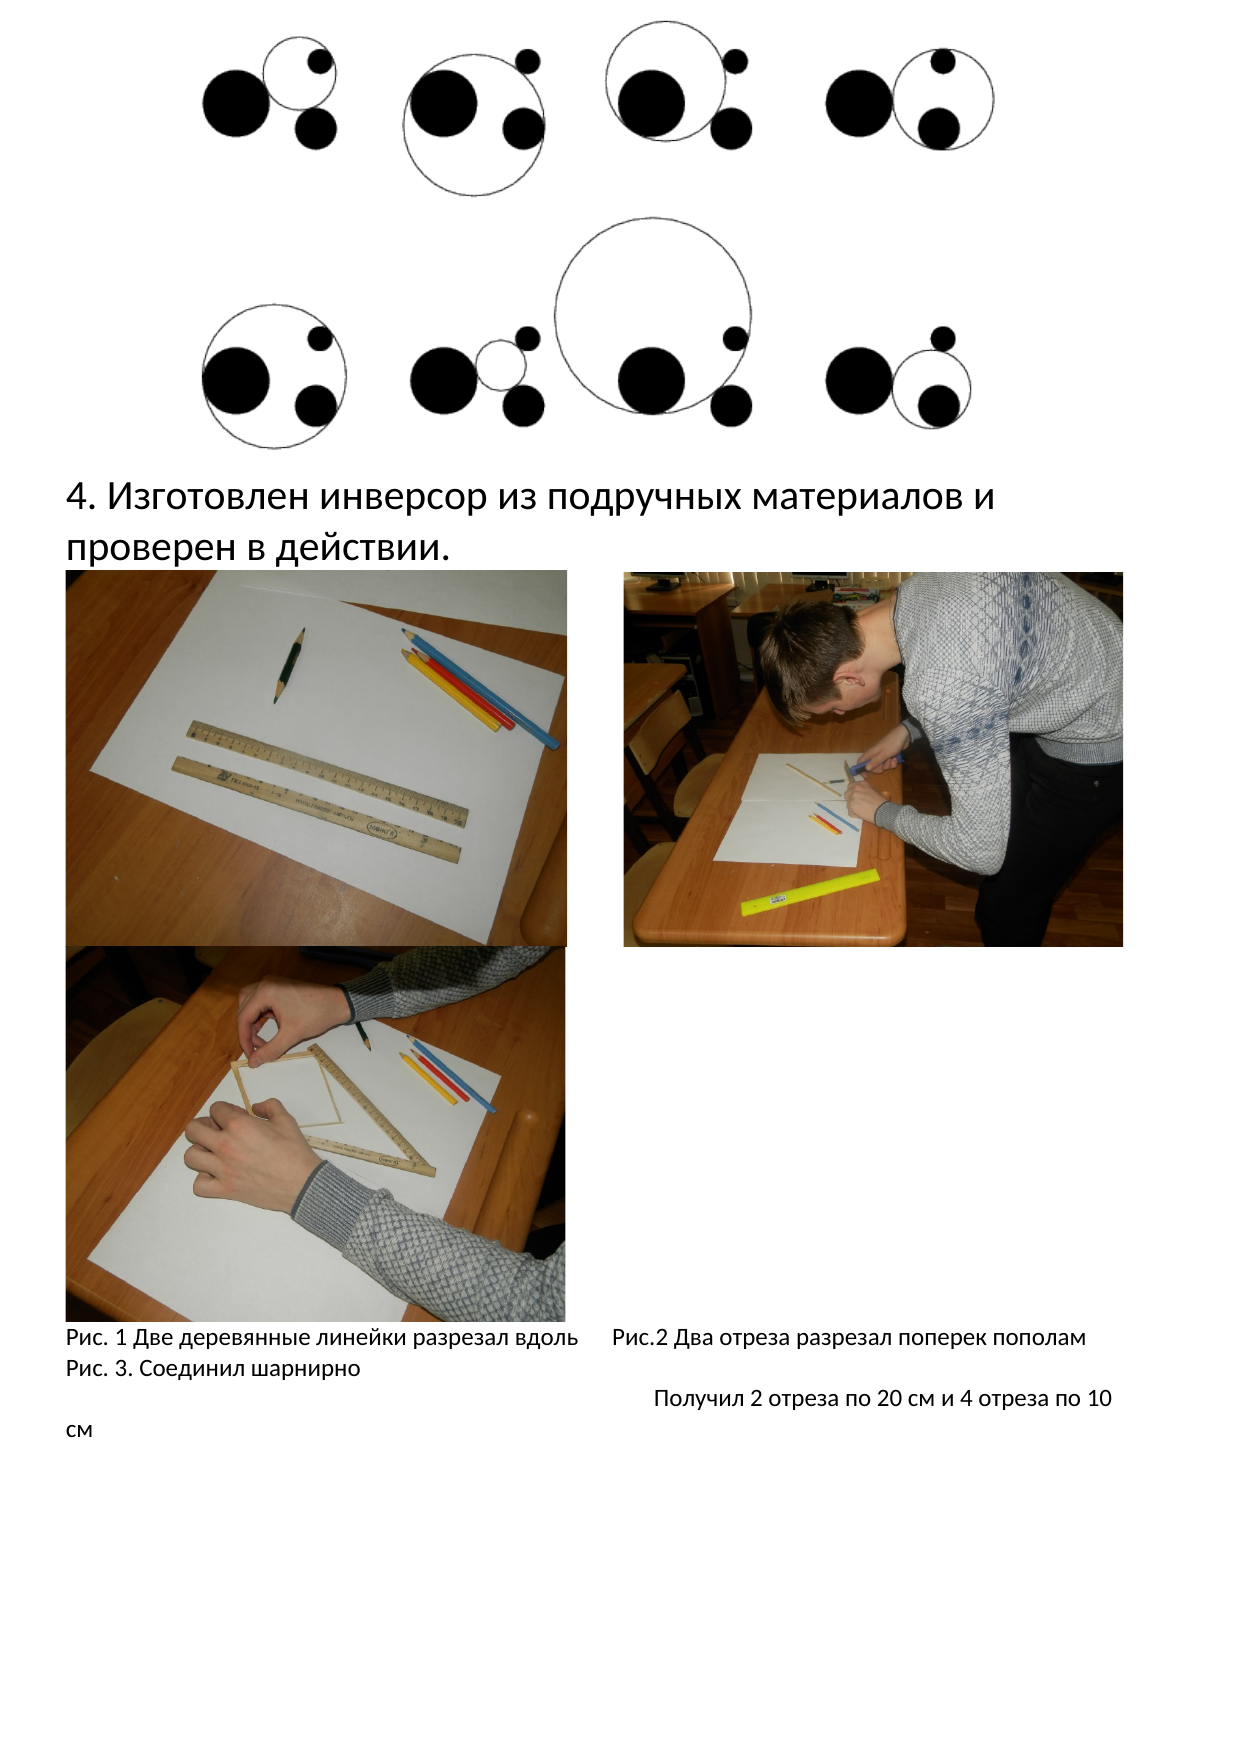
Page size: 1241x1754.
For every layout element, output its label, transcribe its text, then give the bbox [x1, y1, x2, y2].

picture [180, 0, 1014, 469]
text 4. Изготовлен инверсор из подручных материалов и проверен в действии. [66, 469, 1128, 570]
picture [623, 572, 1124, 947]
picture [65, 570, 568, 1322]
text Рис. 1 Две деревянные линейки разрезал вдоль Рис.2 Два отреза разрезал поперек пополам Рис. 3. Соединил шарнирно [66, 1322, 1128, 1383]
text Получил 2 отреза по 20 см и 4 отреза по 10 см [66, 1383, 1128, 1444]
